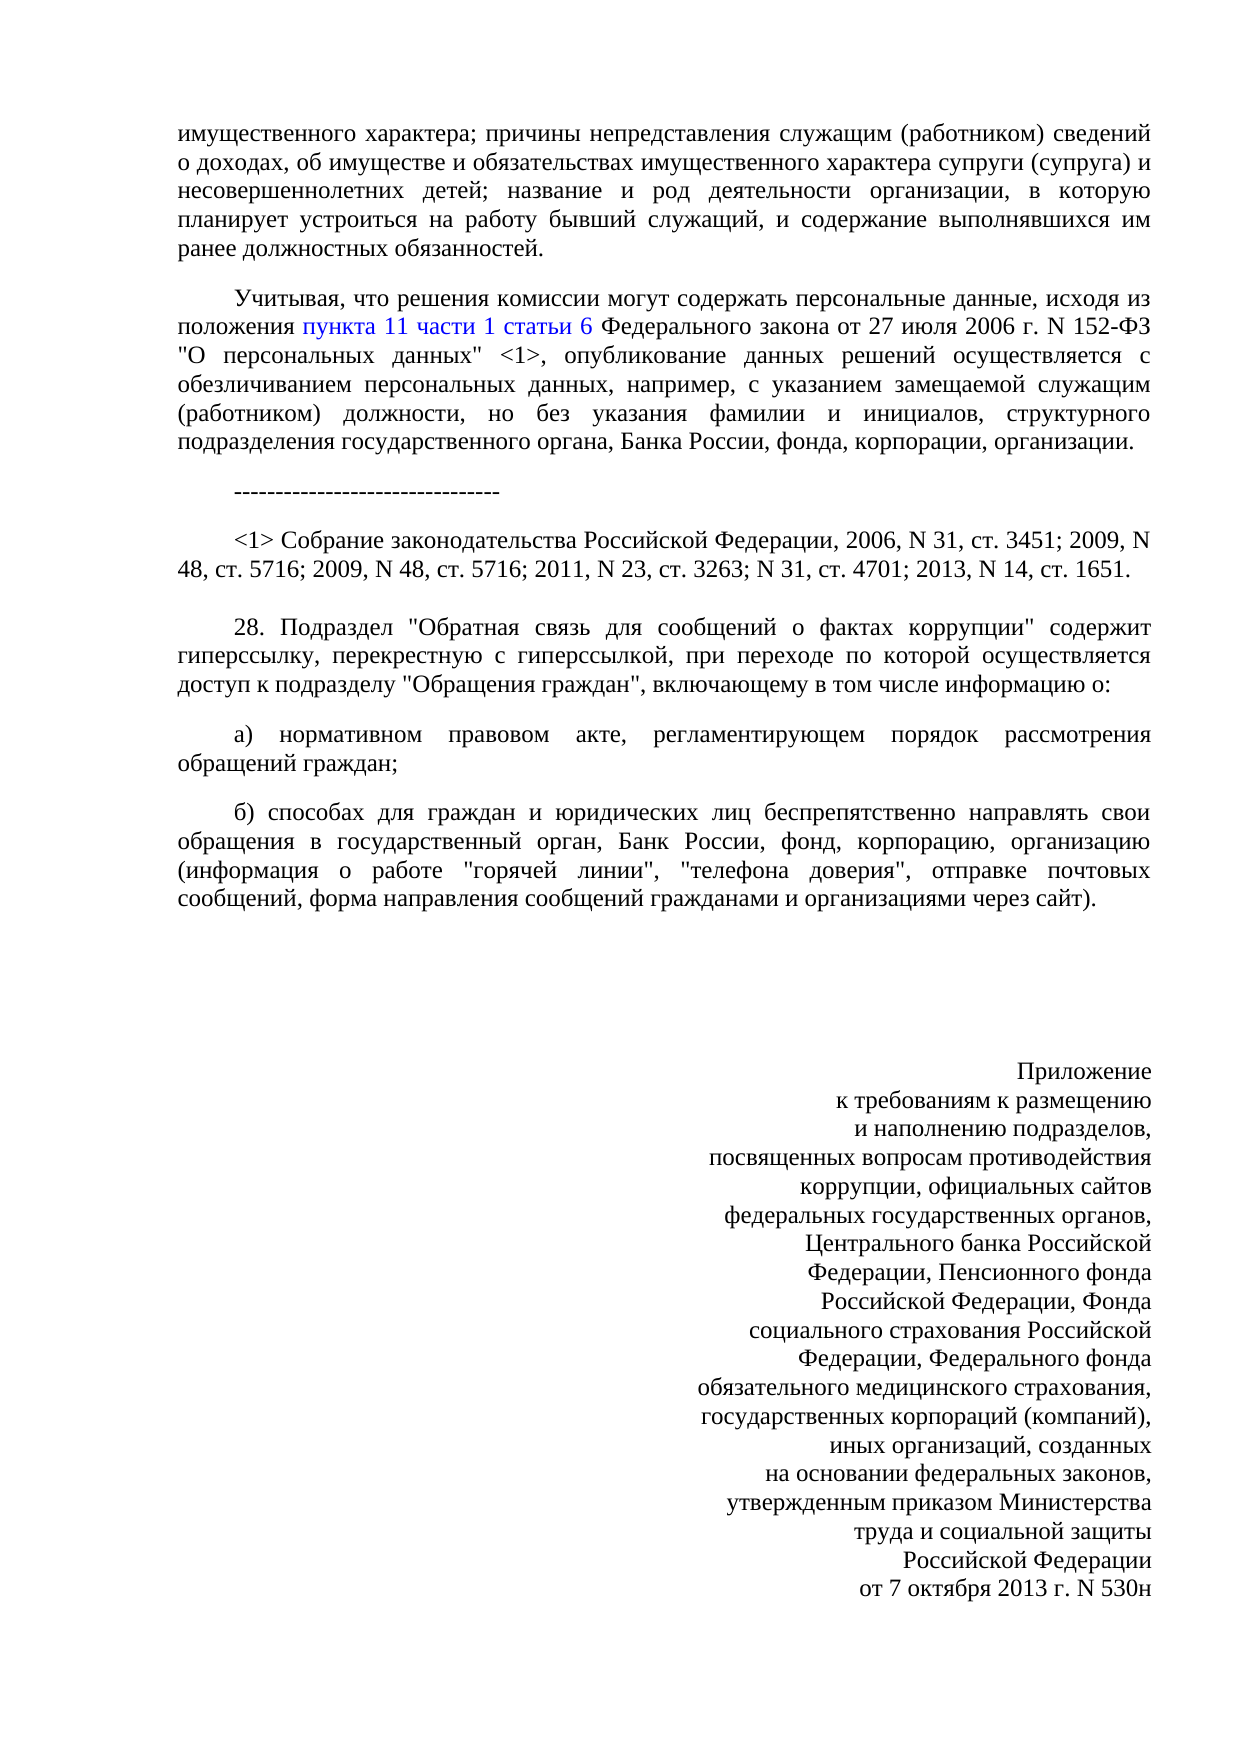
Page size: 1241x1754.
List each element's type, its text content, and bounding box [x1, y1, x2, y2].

text на основании федеральных законов, [177, 1458, 1152, 1487]
text социального страхования Российской [177, 1315, 1152, 1343]
text Федерации, Пенсионного фонда [177, 1257, 1152, 1286]
text и наполнению подразделов, [177, 1113, 1152, 1142]
text коррупции, официальных сайтов [177, 1171, 1152, 1200]
text от 7 октября 2013 г. N 530н [177, 1573, 1152, 1602]
text Центрального банка Российской [177, 1228, 1152, 1257]
text посвященных вопросам противодействия [177, 1142, 1152, 1171]
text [177, 118, 1152, 262]
text труда и социальной защиты [177, 1516, 1152, 1545]
text -------------------------------- [177, 476, 1152, 505]
text к требованиям к размещению [177, 1085, 1152, 1113]
text государственных корпораций (компаний), [177, 1401, 1152, 1430]
text 28. Подраздел "Обратная связь для сообщений о фактах коррупции" содержит гиперссылку, перекрестную с гиперссылкой, при переходе по которой осуществляется доступ к подразделу "Обращения граждан", включающему в том числе информацию о: [177, 612, 1152, 698]
text Федерации, Федерального фонда [177, 1343, 1152, 1372]
text Российской Федерации [177, 1545, 1152, 1573]
text б) способах для граждан и юридических лиц беспрепятственно направлять свои обращения в государственный орган, Банк России, фонд, корпорацию, организацию (информация о работе "горячей линии", "телефона доверия", отправке почтовых сообщений, форма направления сообщений гражданами и организациями через сайт). [177, 797, 1152, 912]
text федеральных государственных органов, [177, 1200, 1152, 1228]
text Российской Федерации, Фонда [177, 1286, 1152, 1315]
text <1> Собрание законодательства Российской Федерации, 2006, N 31, ст. 3451; 2009, N 48, ст. 5716; 2009, N 48, ст. 5716; 2011, N 23, ст. 3263; N 31, ст. 4701; 2013, N 14, ст. 1651. [177, 526, 1152, 583]
text иных организаций, созданных [177, 1430, 1152, 1458]
text утвержденным приказом Министерства [177, 1487, 1152, 1516]
text Учитывая, что решения комиссии могут содержать персональные данные, исходя из положения пункта 11 части 1 статьи 6 Федерального закона от 27 июля 2006 г. N 152-ФЗ "О персональных данных" <1>, опубликование данных решений осуществляется с обезличиванием персональных данных, например, с указанием замещаемой служащим (работником) должности, но без указания фамилии и инициалов, структурного подразделения государственного органа, Банка России, фонда, корпорации, организации. [177, 283, 1152, 455]
text Приложение [177, 1056, 1152, 1085]
text обязательного медицинского страхования, [177, 1372, 1152, 1401]
text а) нормативном правовом акте, регламентирующем порядок рассмотрения обращений граждан; [177, 719, 1152, 776]
